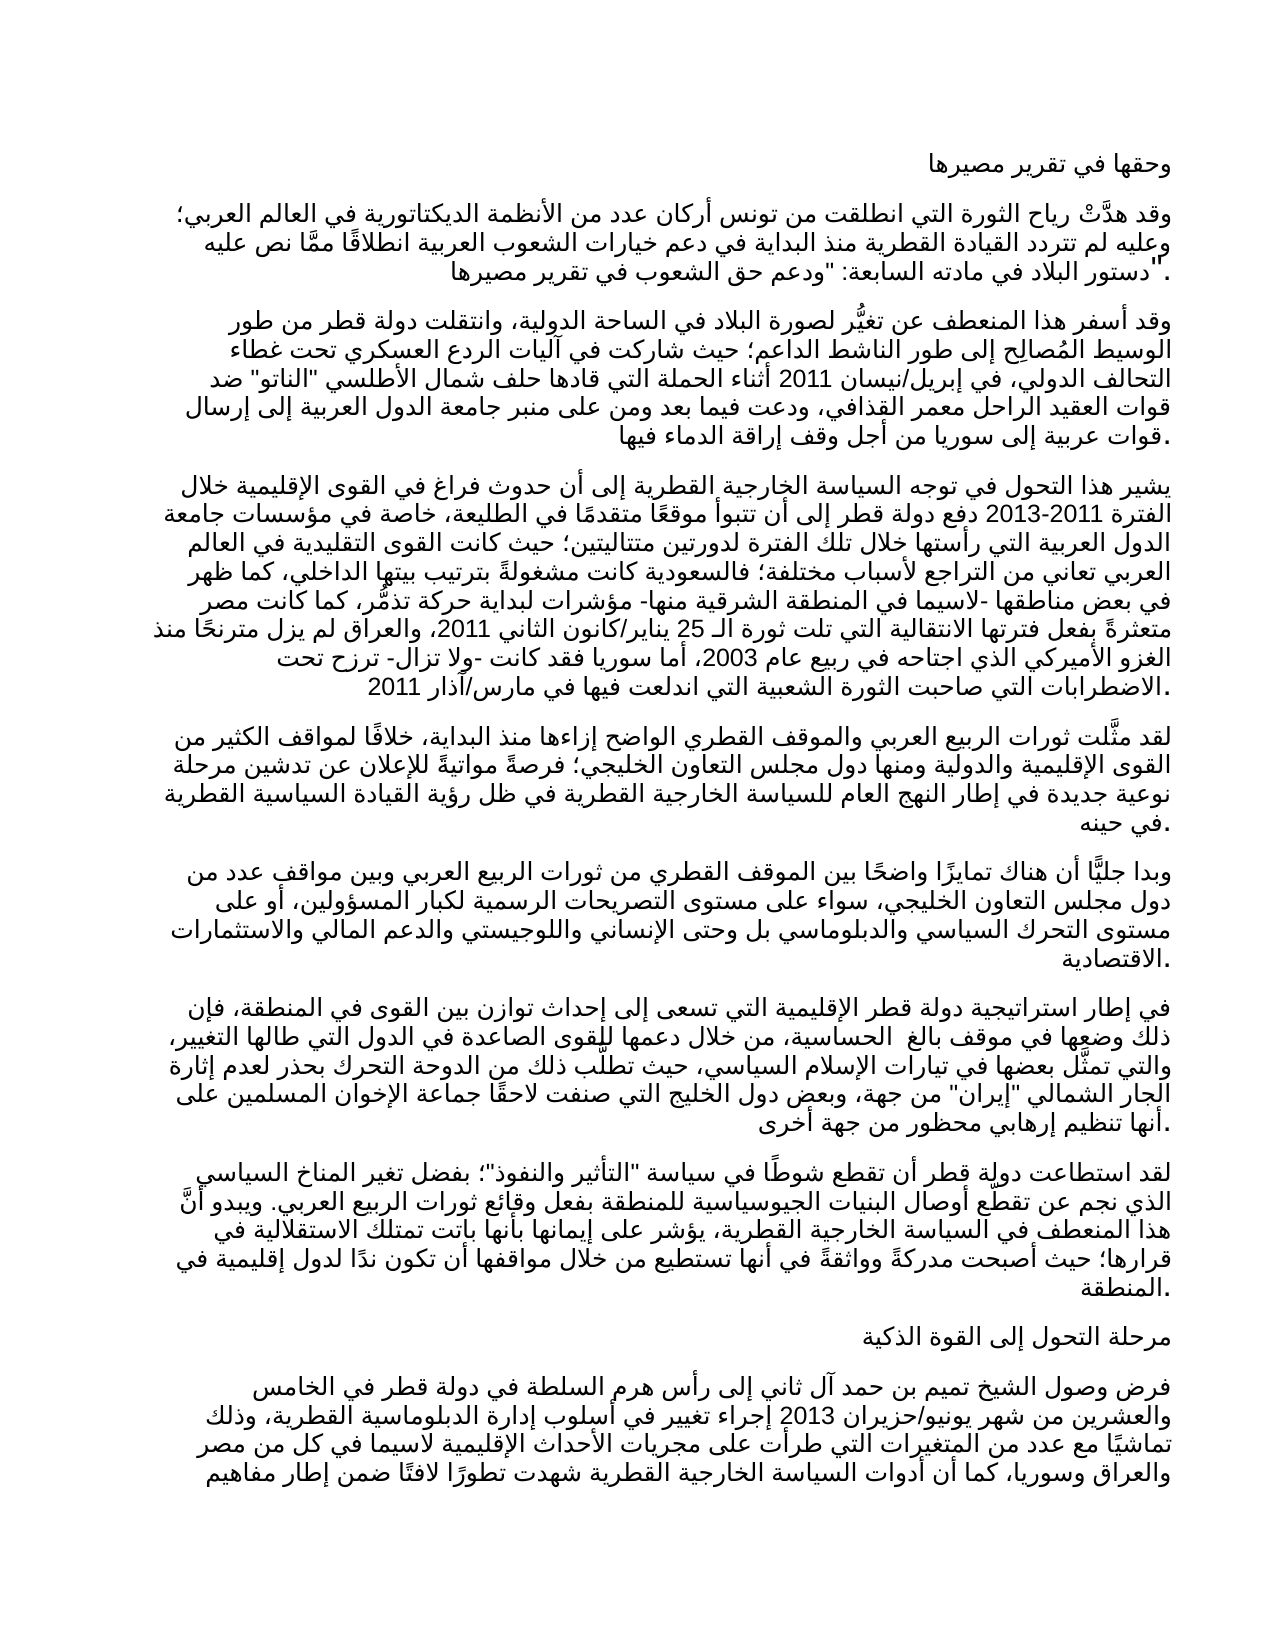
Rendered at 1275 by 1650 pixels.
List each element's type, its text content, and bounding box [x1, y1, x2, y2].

text لقد استطاعت دولة قطر أن تقطع شوطًا في سياسة "التأثير والنفوذ"؛ بفضل تغير المناخ السياسي الذي نجم عن تقطّع أوصال البنيات الجيوسياسية للمنطقة بفعل وقائع ثورات الربيع العربي. ويبدو أنَّ هذا المنعطف في السياسة الخارجية القطرية، يؤشر على إيمانها بأنها باتت تمتلك الاستقلالية في قرارها؛ حيث أصبحت مدركةً وواثقةً في أنها تستطيع من خلال مواقفها أن تكون ندًا لدول إقليمية في المنطقة. [150, 1158, 1172, 1302]
text وقد أسفر هذا المنعطف عن تغيُّر لصورة البلاد في الساحة الدولية، وانتقلت دولة قطر من طور الوسيط المُصالِح إلى طور الناشط الداعم؛ حيث شاركت في آليات الردع العسكري تحت غطاء التحالف الدولي، في إبريل/نيسان 2011 أثناء الحملة التي قادها حلف شمال الأطلسي "الناتو" ضد قوات العقيد الراحل معمر القذافي، ودعت فيما بعد ومن على منبر جامعة الدول العربية إلى إرسال قوات عربية إلى سوريا من أجل وقف إراقة الدماء فيها. [150, 307, 1172, 450]
text في إطار استراتيجية دولة قطر الإقليمية التي تسعى إلى إحداث توازن بين القوى في المنطقة، فإن ذلك وضعها في موقف بالغ الحساسية، من خلال دعمها للقوى الصاعدة في الدول التي طالها التغيير، والتي تمثَّل بعضها في تيارات الإسلام السياسي، حيث تطلَّب ذلك من الدوحة التحرك بحذر لعدم إثارة الجار الشمالي "إيران" من جهة، وبعض دول الخليج التي صنفت لاحقًا جماعة الإخوان المسلمين على أنها تنظيم إرهابي محظور من جهة أخرى. [150, 994, 1172, 1137]
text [150, 150, 1172, 179]
text لقد مثَّلت ثورات الربيع العربي والموقف القطري الواضح إزاءها منذ البداية، خلافًا لمواقف الكثير من القوى الإقليمية والدولية ومنها دول مجلس التعاون الخليجي؛ فرصةً مواتيةً للإعلان عن تدشين مرحلة نوعية جديدة في إطار النهج العام للسياسة الخارجية القطرية في ظل رؤية القيادة السياسية القطرية في حينه. [150, 722, 1172, 837]
text وبدا جليًّا أن هناك تمايزًا واضحًا بين الموقف القطري من ثورات الربيع العربي وبين مواقف عدد من دول مجلس التعاون الخليجي، سواء على مستوى التصريحات الرسمية لكبار المسؤولين، أو على مستوى التحرك السياسي والدبلوماسي بل وحتى الإنساني واللوجيستي والدعم المالي والاستثمارات الاقتصادية. [150, 858, 1172, 973]
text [150, 1372, 1172, 1487]
text يشير هذا التحول في توجه السياسة الخارجية القطرية إلى أن حدوث فراغ في القوى الإقليمية خلال الفترة 2011-2013 دفع دولة قطر إلى أن تتبوأ موقعًا متقدمًا في الطليعة، خاصة في مؤسسات جامعة الدول العربية التي رأستها خلال تلك الفترة لدورتين متتاليتين؛ حيث كانت القوى التقليدية في العالم العربي تعاني من التراجع لأسباب مختلفة؛ فالسعودية كانت مشغولةً بترتيب بيتها الداخلي، كما ظهر في بعض مناطقها -لاسيما في المنطقة الشرقية منها- مؤشرات لبداية حركة تذمُّر، كما كانت مصر متعثرةً بفعل فترتها الانتقالية التي تلت ثورة الـ 25 يناير/كانون الثاني 2011، والعراق لم يزل مترنحًا منذ الغزو الأميركي الذي اجتاحه في ربيع عام 2003، أما سوريا فقد كانت -ولا تزال- ترزح تحت الاضطرابات التي صاحبت الثورة الشعبية التي اندلعت فيها في مارس/آذار 2011. [150, 471, 1172, 701]
text مرحلة التحول إلى القوة الذكية [150, 1323, 1172, 1352]
text وقد هدَّتْ رياح الثورة التي انطلقت من تونس أركان عدد من الأنظمة الديكتاتورية في العالم العربي؛ وعليه لم تتردد القيادة القطرية منذ البداية في دعم خيارات الشعوب العربية انطلاقًا ممَّا نص عليه دستور البلاد في مادته السابعة: "ودعم حق الشعوب في تقرير مصيرها". [150, 199, 1172, 286]
